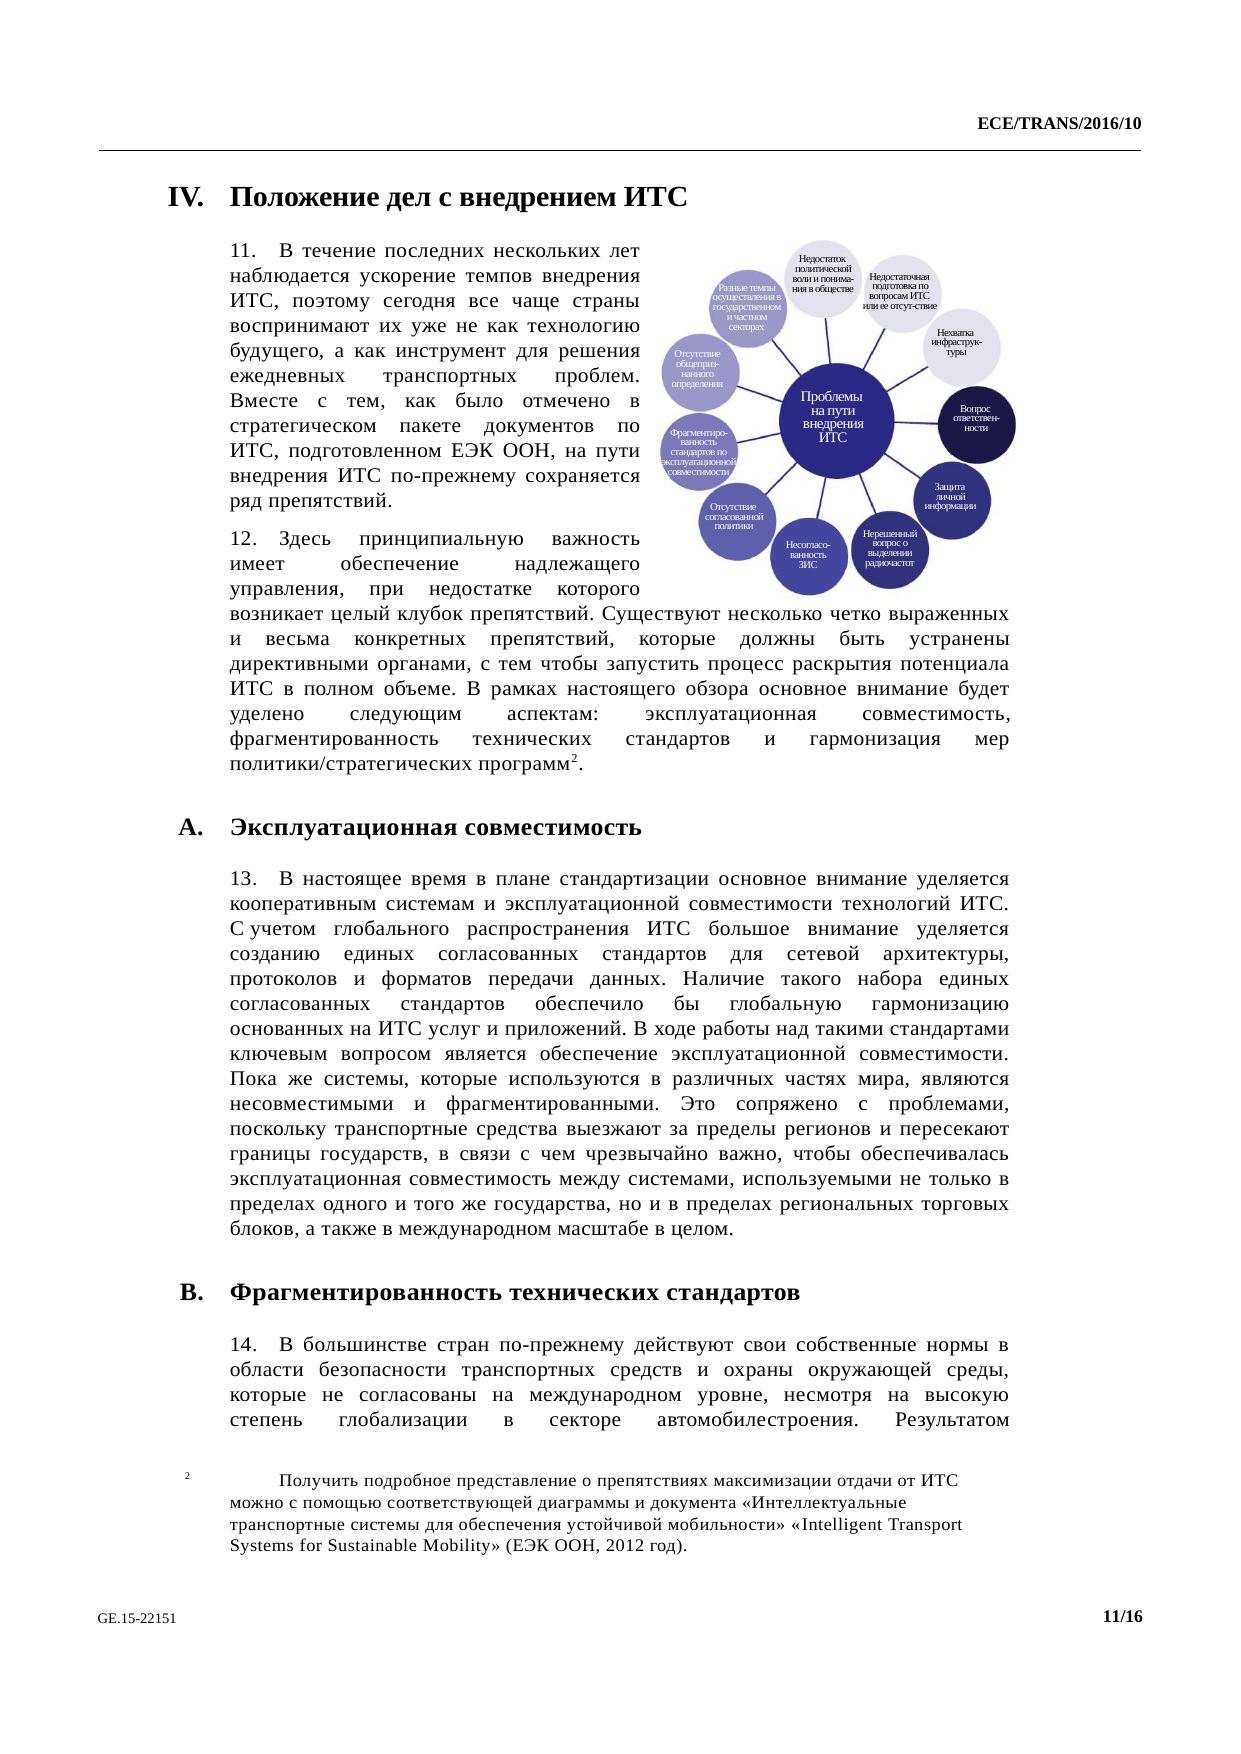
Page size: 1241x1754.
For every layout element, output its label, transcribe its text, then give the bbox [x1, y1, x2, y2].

picture [659, 237, 1018, 598]
text B. Фрагментированность технических стандартов [97, 1278, 1011, 1306]
text 11. В течение последних нескольких лет наблюдается ускорение темпов внедрения ИТС, поэтому сегодня все чаще страны воспринимают их уже не как технологию будущего, а как инструмент для решения ежедневных транспортных проблем. Вместе с тем, как было отмечено в стратегическом пакете документов по ИТС, подготовленном ЕЭК ООН, на пути внедрения ИТС по-прежнему сохраняется ряд препятствий. [229, 238, 659, 513]
text 12. Здесь принципиальную важность имеет обеспечение надлежащего управления, при недостатке которого возникает целый клубок препятствий. Существуют несколько четко выраженных и весьма конкретных препятствий, которые должны быть устранены директивными органами, с тем чтобы запустить процесс раскрытия потенциала ИТС в полном объеме. В рамках настоящего обзора основное внимание будет уделено следующим аспектам: эксплуатационная совместимость, фрагментированность технических стандартов и гармонизация мер политики/стратегических программ. [229, 525, 1011, 775]
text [229, 1331, 1011, 1431]
text A. Эксплуатационная совместимость [97, 813, 1011, 841]
text 13. В настоящее время в плане стандартизации основное внимание уделяется кооперативным системам и эксплуатационной совместимости технологий ИТС. С учетом глобального распространения ИТС большое внимание уделяется созданию единых согласованных стандартов для сетевой архитектуры, протоколов и форматов передачи данных. Наличие такого набора единых согласованных стандартов обеспечило бы глобальную гармонизацию основанных на ИТС услуг и приложений. В ходе работы над такими стандартами ключевым вопросом является обеспечение эксплуатационной совместимости. Пока же системы, которые используются в различных частях мира, являются несовместимыми и фрагментированными. Это сопряжено с проблемами, поскольку транспортные средства выезжают за пределы регионов и пересекают границы государств, в связи с чем чрезвычайно важно, чтобы обеспечивалась эксплуатационная совместимость между системами, используемыми не только в пределах одного и того же государства, но и в пределах региональных торговых блоков, а также в международном масштабе в целом. [229, 866, 1011, 1241]
text IV. Положение дел с внедрением ИТС [97, 181, 1011, 213]
